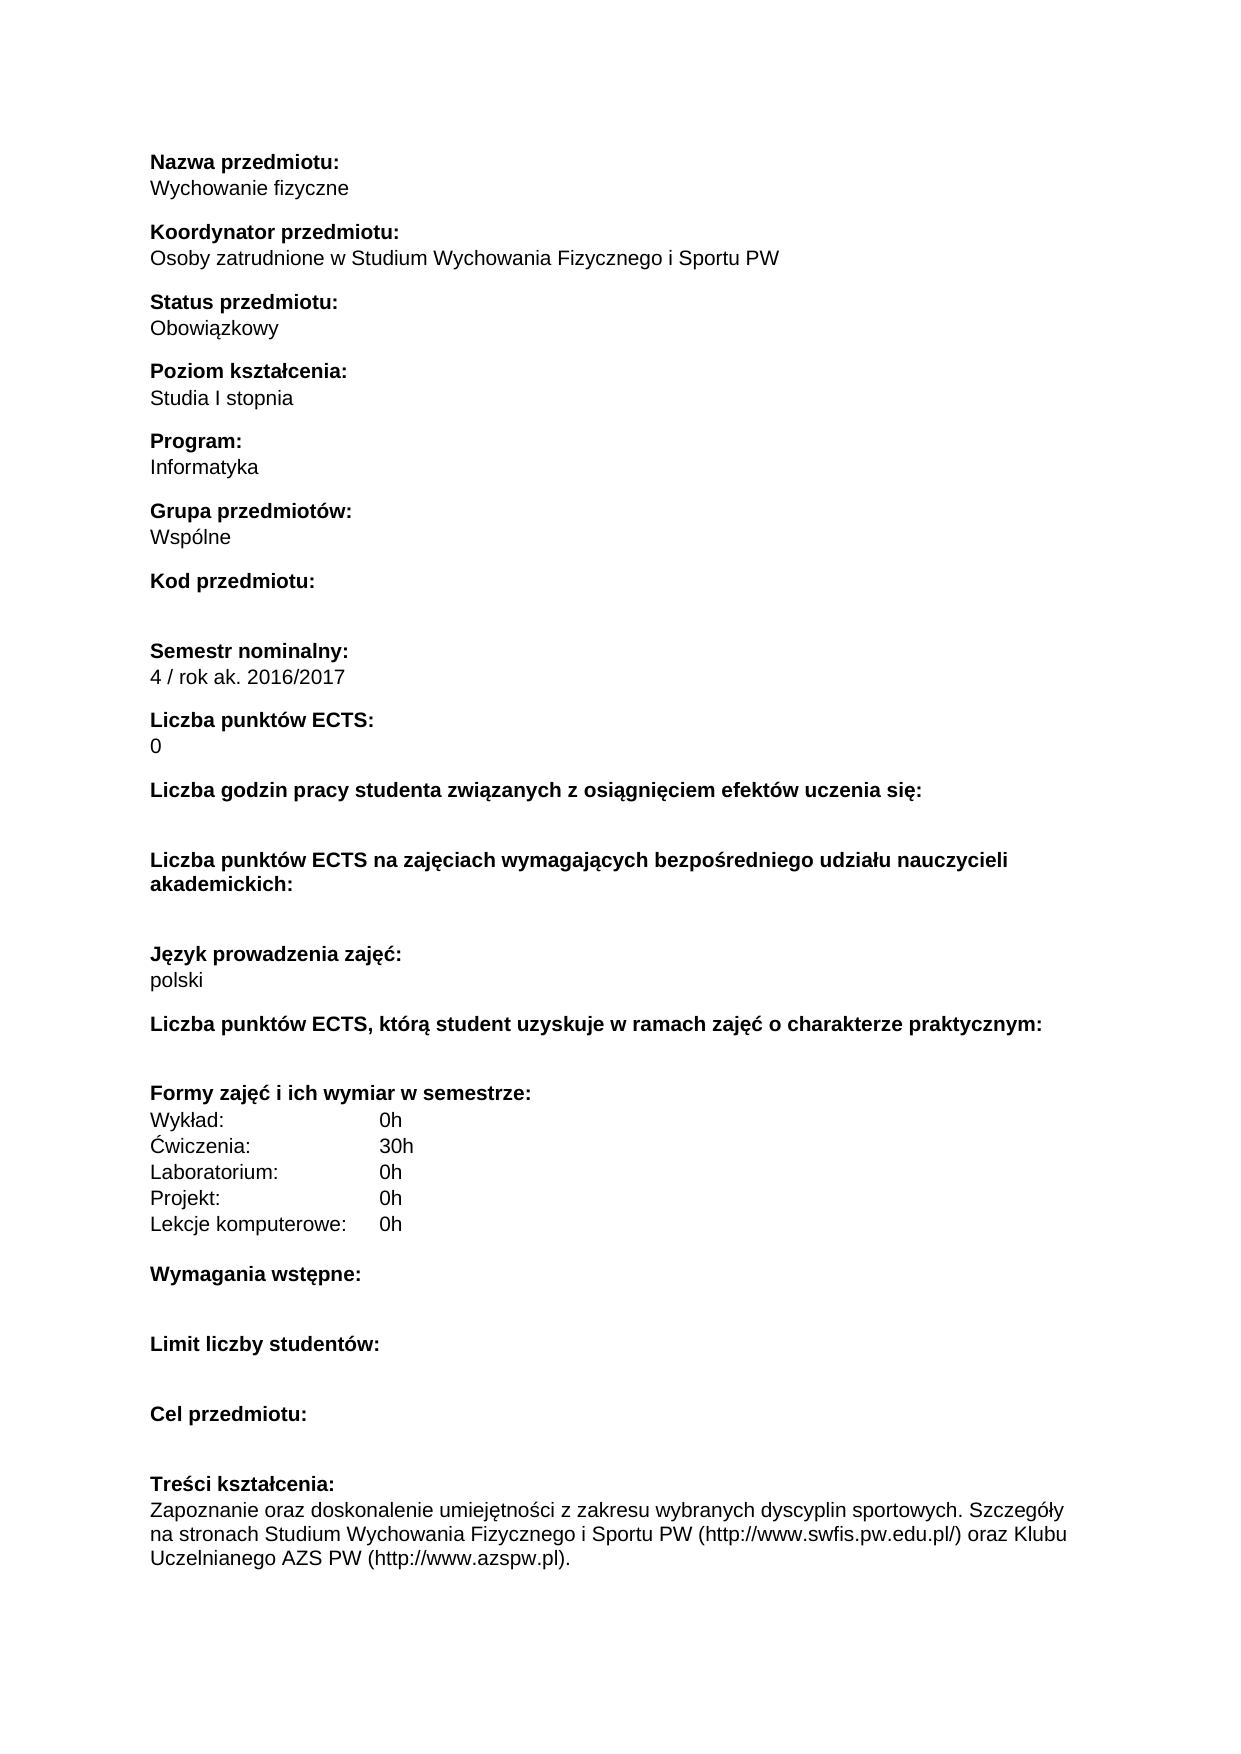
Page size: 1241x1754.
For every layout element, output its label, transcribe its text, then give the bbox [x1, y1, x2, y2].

text Grupa przedmiotów: [150, 499, 1090, 523]
text Informatyka [150, 455, 1090, 479]
text Język prowadzenia zajęć: [150, 942, 1090, 966]
text polski [150, 968, 1090, 992]
text Liczba punktów ECTS: [150, 708, 1090, 732]
text Wymagania wstępne: [150, 1262, 1090, 1286]
text Treści kształcenia: [150, 1471, 1090, 1495]
text Wspólne [150, 525, 1090, 549]
text 0 [150, 734, 1090, 758]
table_cell 0h [369, 1210, 597, 1236]
text Liczba punktów ECTS, którą student uzyskuje w ramach zajęć o charakterze praktycznym: [150, 1011, 1090, 1035]
text 4 / rok ak. 2016/2017 [150, 664, 1090, 688]
table_cell Ćwiczenia: [140, 1134, 367, 1158]
table_cell 0h [369, 1158, 597, 1184]
table_cell Laboratorium: [140, 1160, 367, 1184]
text Program: [150, 429, 1090, 453]
text Studia I stopnia [150, 385, 1090, 409]
table_header 0h [369, 1108, 597, 1132]
text Kod przedmiotu: [150, 569, 1090, 593]
table_cell Projekt: [140, 1186, 367, 1210]
text Wychowanie fizyczne [150, 176, 1090, 200]
text Formy zajęć i ich wymiar w semestrze: [150, 1081, 1090, 1105]
text Liczba godzin pracy studenta związanych z osiągnięciem efektów uczenia się: [150, 778, 1090, 802]
text Koordynator przedmiotu: [150, 220, 1090, 244]
table_cell 30h [369, 1132, 597, 1158]
text Semestr nominalny: [150, 638, 1090, 662]
text Nazwa przedmiotu: [150, 150, 1090, 174]
text Cel przedmiotu: [150, 1402, 1090, 1426]
text Obowiązkowy [150, 316, 1090, 339]
text Limit liczby studentów: [150, 1332, 1090, 1356]
text Poziom kształcenia: [150, 359, 1090, 383]
text Zapoznanie oraz doskonalenie umiejętności z zakresu wybranych dyscyplin sportowych. Szczegóły na stronach Studium Wychowania Fizycznego i Sportu PW (http://www.swfis.pw.edu.pl/) oraz Klubu Uczelnianego AZS PW (http://www.azspw.pl). [150, 1497, 1090, 1569]
table_header Wykład: [140, 1108, 367, 1132]
table_cell Lekcje komputerowe: [140, 1212, 367, 1236]
text Status przedmiotu: [150, 289, 1090, 313]
text Osoby zatrudnione w Studium Wychowania Fizycznego i Sportu PW [150, 246, 1090, 270]
table_cell 0h [369, 1184, 597, 1210]
text Liczba punktów ECTS na zajęciach wymagających bezpośredniego udziału nauczycieli akademickich: [150, 848, 1090, 896]
